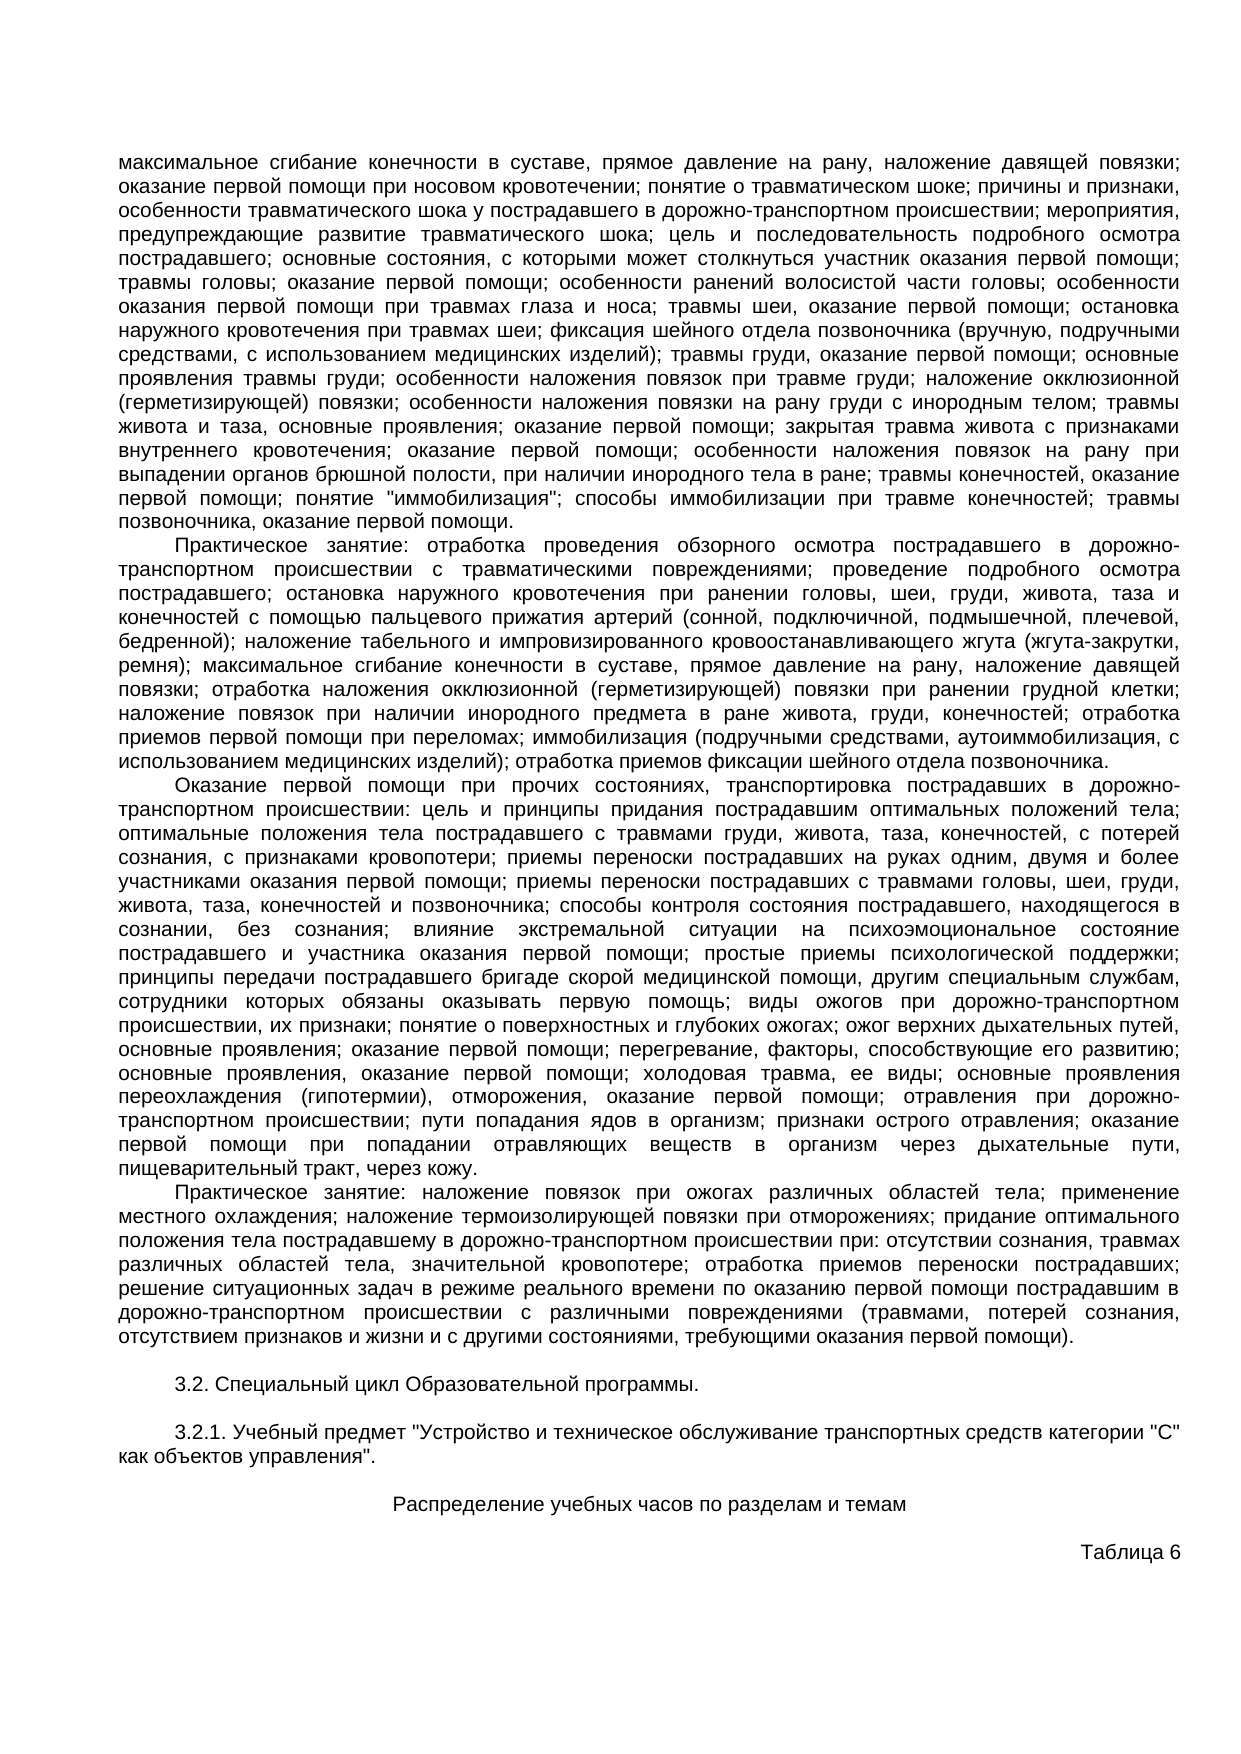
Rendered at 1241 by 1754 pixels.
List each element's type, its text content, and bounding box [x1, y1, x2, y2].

text Таблица 6 [118, 1539, 1181, 1563]
text Практическое занятие: отработка проведения обзорного осмотра пострадавшего в дорожно-транспортном происшествии с травматическими повреждениями; проведение подробного осмотра пострадавшего; остановка наружного кровотечения при ранении головы, шеи, груди, живота, таза и конечностей с помощью пальцевого прижатия артерий (сонной, подключичной, подмышечной, плечевой, бедренной); наложение табельного и импровизированного кровоостанавливающего жгута (жгута-закрутки, ремня); максимальное сгибание конечности в суставе, прямое давление на рану, наложение давящей повязки; отработка наложения окклюзионной (герметизирующей) повязки при ранении грудной клетки; наложение повязок при наличии инородного предмета в ране живота, груди, конечностей; отработка приемов первой помощи при переломах; иммобилизация (подручными средствами, аутоиммобилизация, с использованием медицинских изделий); отработка приемов фиксации шейного отдела позвоночника. [118, 533, 1181, 773]
text Оказание первой помощи при прочих состояниях, транспортировка пострадавших в дорожно-транспортном происшествии: цель и принципы придания пострадавшим оптимальных положений тела; оптимальные положения тела пострадавшего с травмами груди, живота, таза, конечностей, с потерей сознания, с признаками кровопотери; приемы переноски пострадавших на руках одним, двумя и более участниками оказания первой помощи; приемы переноски пострадавших с травмами головы, шеи, груди, живота, таза, конечностей и позвоночника; способы контроля состояния пострадавшего, находящегося в сознании, без сознания; влияние экстремальной ситуации на психоэмоциональное состояние пострадавшего и участника оказания первой помощи; простые приемы психологической поддержки; принципы передачи пострадавшего бригаде скорой медицинской помощи, другим специальным службам, сотрудники которых обязаны оказывать первую помощь; виды ожогов при дорожно-транспортном происшествии, их признаки; понятие о поверхностных и глубоких ожогах; ожог верхних дыхательных путей, основные проявления; оказание первой помощи; перегревание, факторы, способствующие его развитию; основные проявления, оказание первой помощи; холодовая травма, ее виды; основные проявления переохлаждения (гипотермии), отморожения, оказание первой помощи; отравления при дорожно-транспортном происшествии; пути попадания ядов в организм; признаки острого отравления; оказание первой помощи при попадании отравляющих веществ в организм через дыхательные пути, пищеварительный тракт, через кожу. [118, 773, 1181, 1180]
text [118, 150, 1181, 533]
text 3.2.1. Учебный предмет "Устройство и техническое обслуживание транспортных средств категории "C" как объектов управления". [118, 1420, 1181, 1468]
text Распределение учебных часов по разделам и темам [118, 1492, 1181, 1516]
text 3.2. Специальный цикл Образовательной программы. [118, 1372, 1181, 1396]
text Практическое занятие: наложение повязок при ожогах различных областей тела; применение местного охлаждения; наложение термоизолирующей повязки при отморожениях; придание оптимального положения тела пострадавшему в дорожно-транспортном происшествии при: отсутствии сознания, травмах различных областей тела, значительной кровопотере; отработка приемов переноски пострадавших; решение ситуационных задач в режиме реального времени по оказанию первой помощи пострадавшим в дорожно-транспортном происшествии с различными повреждениями (травмами, потерей сознания, отсутствием признаков и жизни и с другими состояниями, требующими оказания первой помощи). [118, 1180, 1181, 1348]
